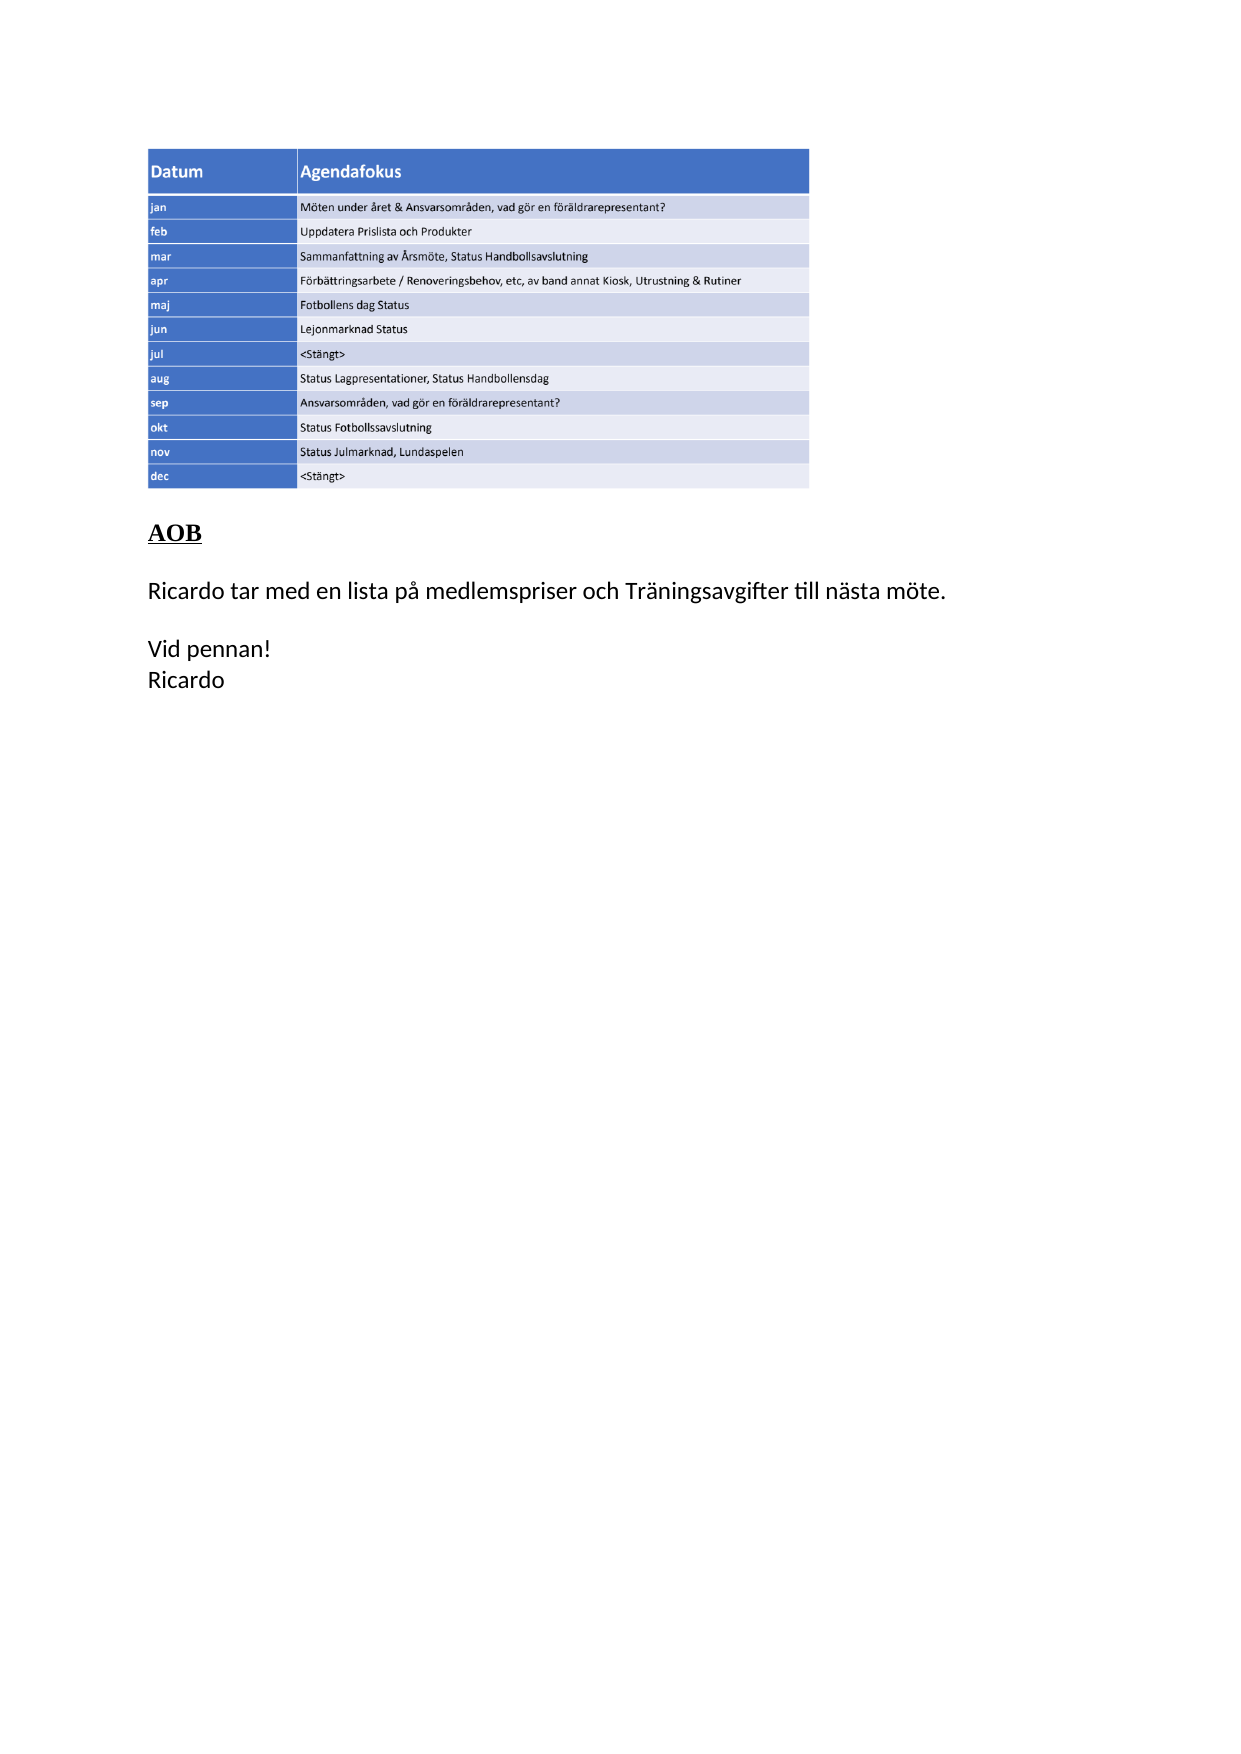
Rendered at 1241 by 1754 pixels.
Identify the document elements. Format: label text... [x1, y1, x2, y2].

text Ricardo [148, 664, 1093, 694]
text Vid pennan! [148, 633, 1093, 664]
text Ricardo tar med en lista på medlemspriser och Träningsavgifter till nästa möte. [148, 575, 1093, 605]
text AOB [148, 518, 1093, 547]
